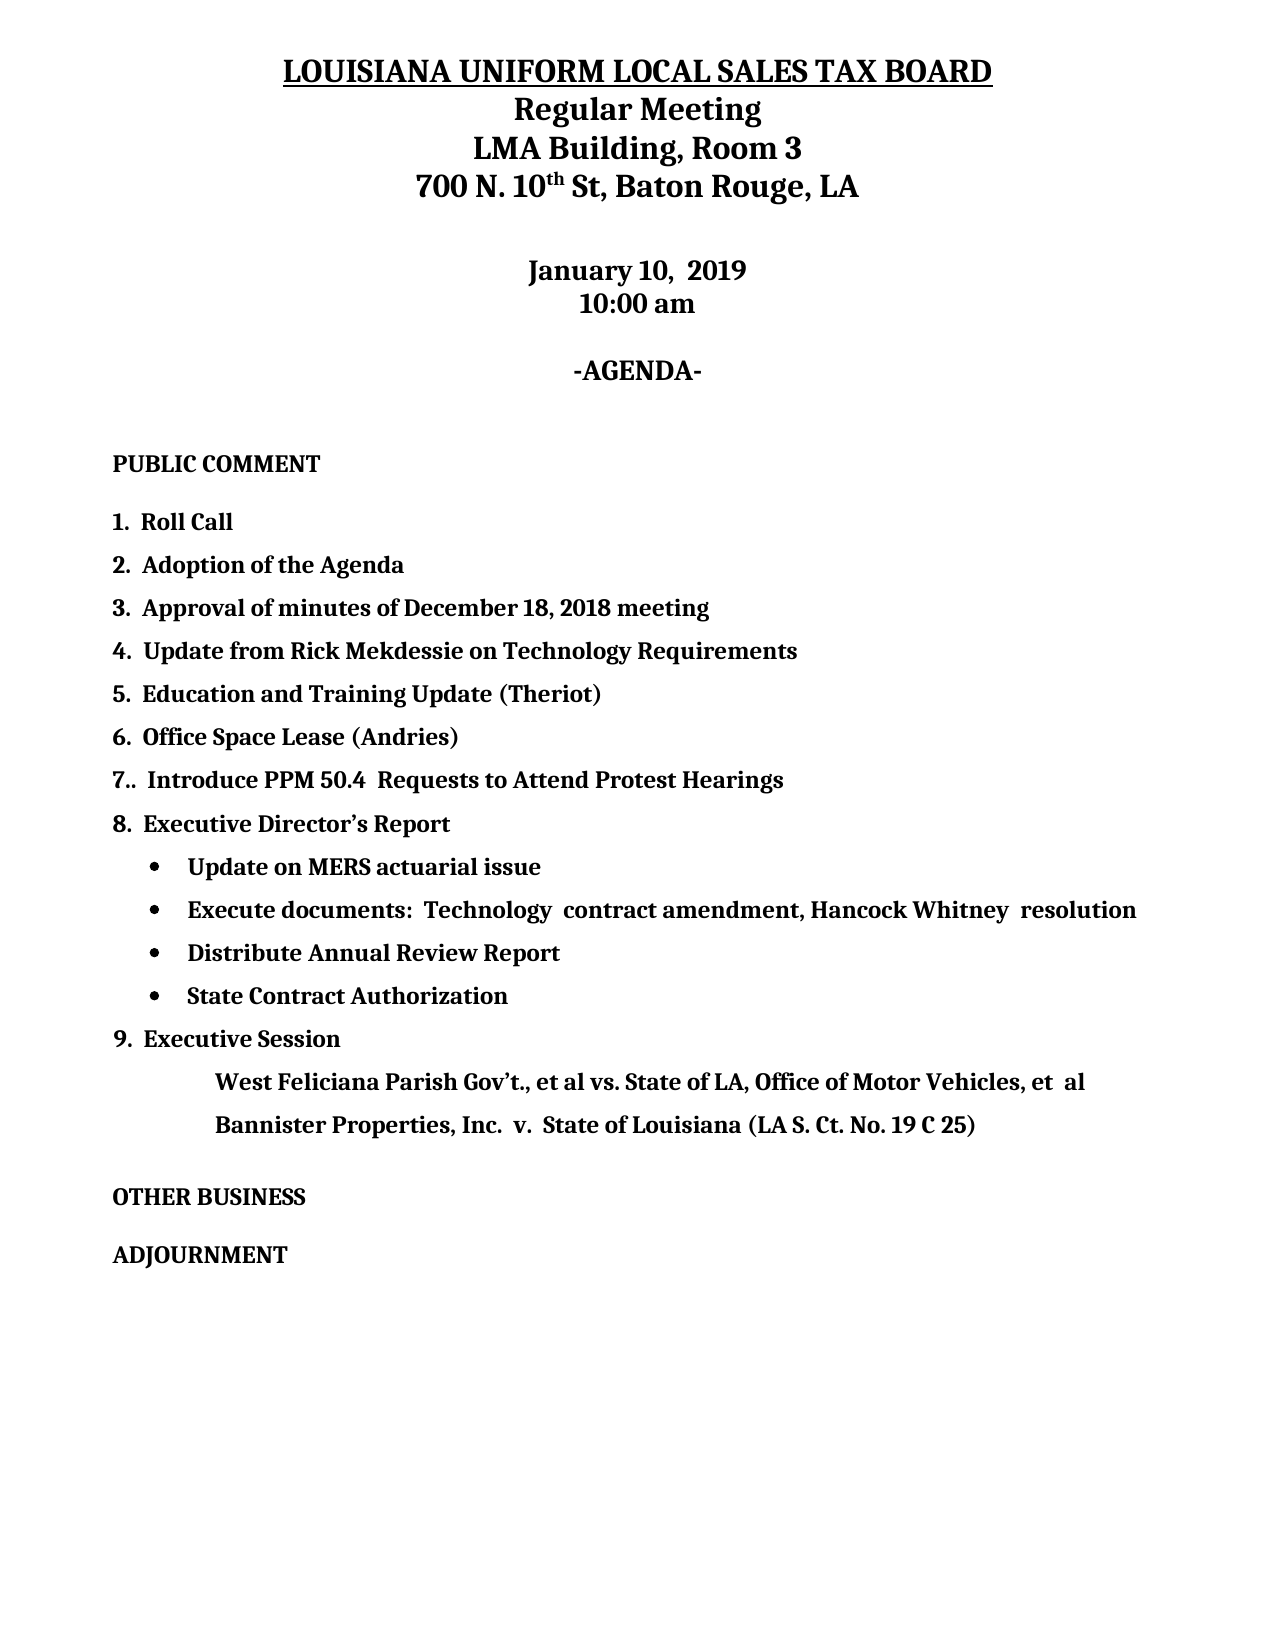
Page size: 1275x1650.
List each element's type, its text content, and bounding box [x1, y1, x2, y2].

text 10:00 am [112, 287, 1162, 321]
text 5. Education and Training Update (Theriot) [112, 680, 1162, 709]
text PUBLIC COMMENT [112, 450, 1162, 479]
text 7.. Introduce PPM 50.4 Requests to Attend Protest Hearings [112, 766, 1162, 795]
list Distribute Annual Review Report [150, 939, 1162, 968]
text 3. Approval of minutes of December 18, 2018 meeting [112, 594, 1162, 623]
text 2. Adoption of the Agenda [112, 551, 1162, 579]
text OTHER BUSINESS [112, 1183, 1162, 1212]
text ADJOURNMENT [112, 1241, 1162, 1269]
list Execute documents: Technology contract amendment, Hancock Whitney resolution [150, 896, 1162, 924]
list State Contract Authorization [150, 982, 1162, 1011]
text 8. Executive Director’s Report [112, 809, 1162, 838]
text -AGENDA- [112, 354, 1162, 388]
text LOUISIANA UNIFORM LOCAL SALES TAX BOARD [112, 52, 1162, 91]
text 9. Executive Session West Feliciana Parish Gov’t., et al vs. State of LA, Office of Motor Vehicles, et al Bannister Properties, Inc. v. State of Louisiana (LA S. Ct. No. 19 C 25) [75, 1025, 1162, 1140]
text 1. Roll Call [112, 508, 1162, 536]
text Regular Meeting [112, 91, 1162, 129]
list Update on MERS actuarial issue [150, 853, 1162, 881]
text January 10, 2019 [112, 254, 1162, 287]
text 700 N. 10th St, Baton Rouge, LA [112, 167, 1162, 206]
text LMA Building, Room 3 [112, 129, 1162, 167]
text 6. Office Space Lease (Andries) [112, 723, 1162, 752]
text 4. Update from Rick Mekdessie on Technology Requirements [112, 637, 1162, 666]
